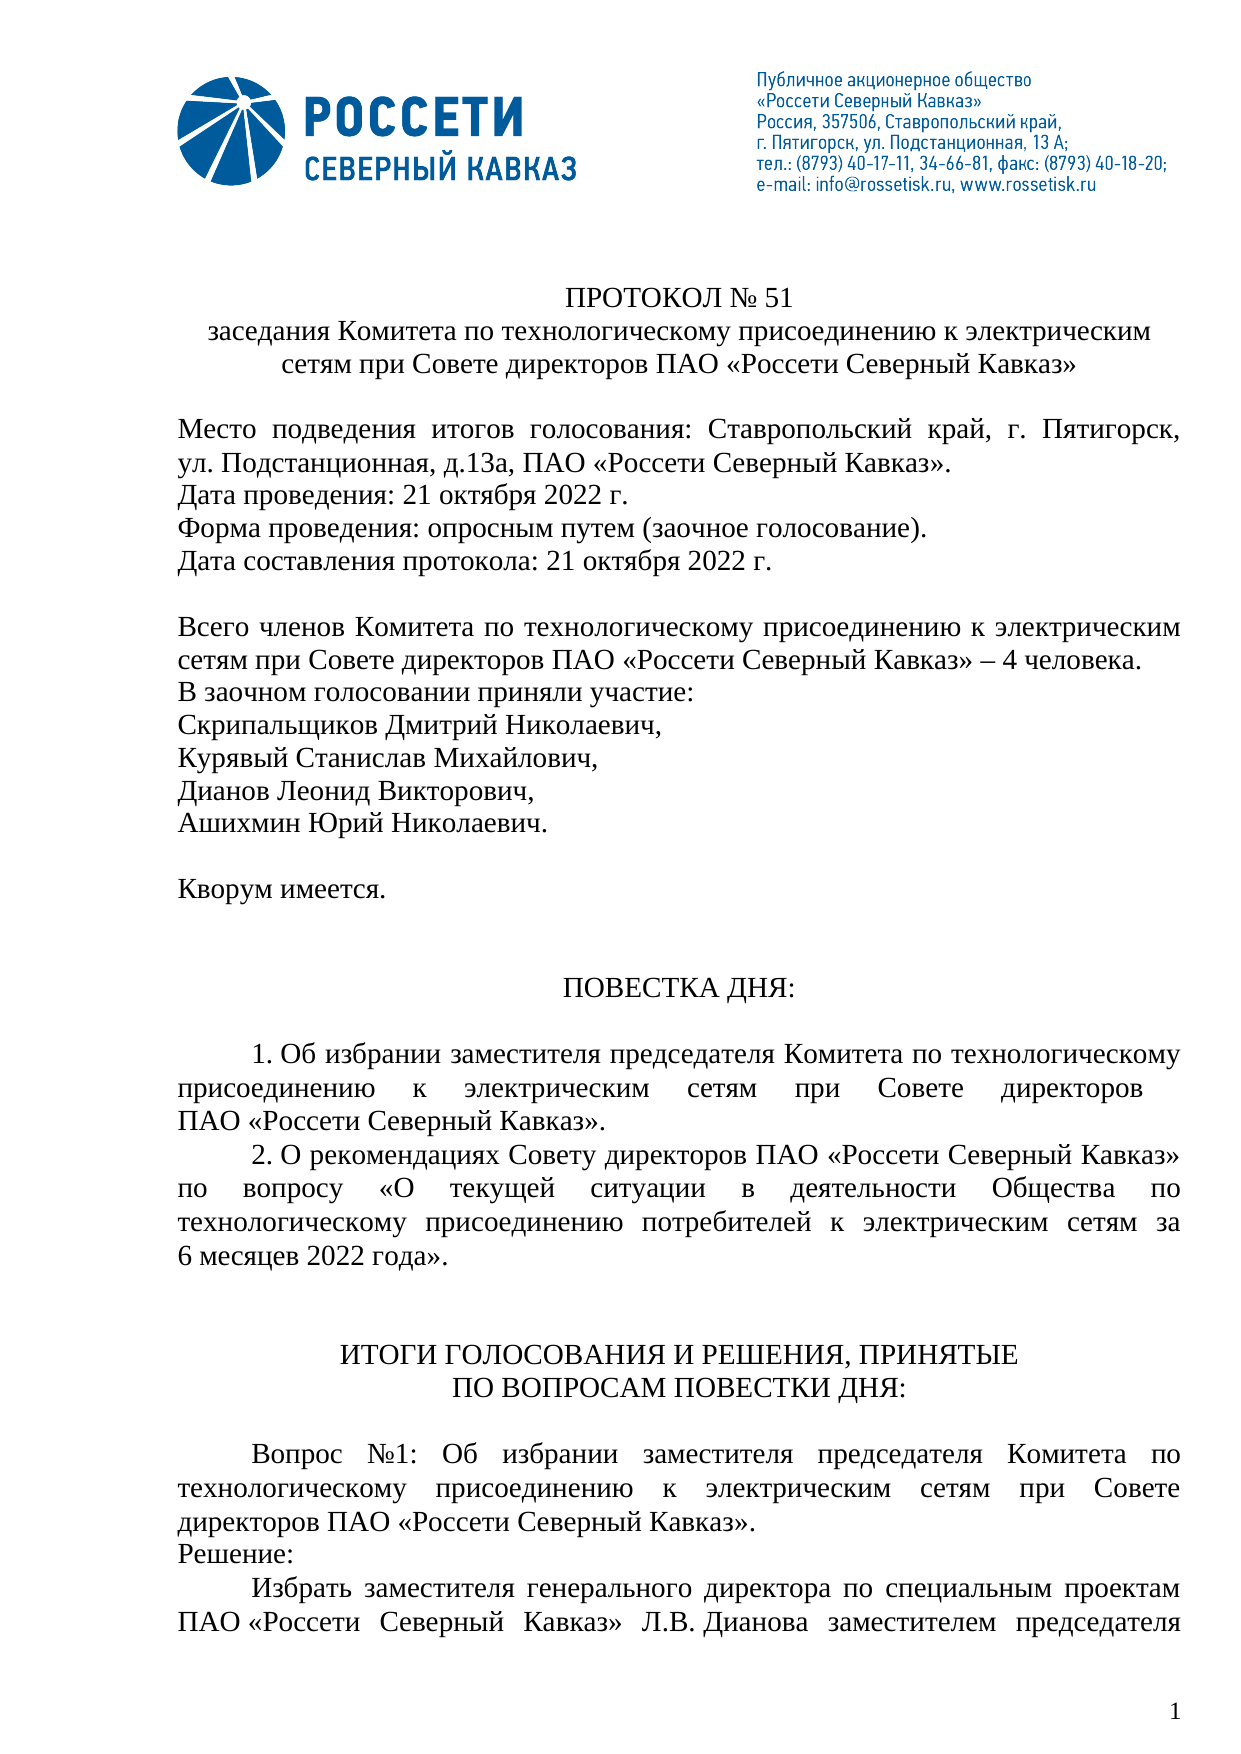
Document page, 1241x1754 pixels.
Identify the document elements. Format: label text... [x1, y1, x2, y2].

text Форма проведения: опросным путем (заочное голосование). [177, 511, 1181, 544]
text Курявый Станислав Михайлович, [177, 741, 1181, 774]
text Дата составления протокола: 21 октября 2022 г. [177, 544, 1181, 577]
text ПРОТОКОЛ № 51 [177, 281, 1181, 314]
text Решение: [177, 1537, 1181, 1570]
text заседания Комитета по технологическому присоединению к электрическим сетям при Совете директоров ПАО «Россети Северный Кавказ» [177, 314, 1181, 380]
picture [177, 69, 1167, 217]
text Скрипальщиков Дмитрий Николаевич, [177, 708, 1181, 741]
text Вопрос №1: Об избрании заместителя председателя Комитета по технологическому присоединению к электрическим сетям при Совете директоров ПАО «Россети Северный Кавказ». [177, 1437, 1181, 1537]
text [177, 1570, 1181, 1637]
text Ашихмин Юрий Николаевич. [177, 807, 1181, 839]
text 2. О рекомендациях Совету директоров ПАО «Россети Северный Кавказ» по вопросу «О текущей ситуации в деятельности Общества по технологическому присоединению потребителей к электрическим сетям за 6 месяцев 2022 года». [177, 1137, 1181, 1271]
text ИТОГИ ГОЛОСОВАНИЯ И РЕШЕНИЯ, ПРИНЯТЫЕ [177, 1338, 1181, 1371]
text Кворум имеется. [177, 872, 1181, 905]
text Дата проведения: 21 октября 2022 г. [177, 478, 1181, 511]
text В заочном голосовании приняли участие: [177, 675, 1181, 708]
text ПО ВОПРОСАМ ПОВЕСТКИ ДНЯ: [177, 1371, 1181, 1404]
text Место подведения итогов голосования: Ставропольский край, г. Пятигорск, ул. Подстанционная, д.13а, ПАО «Россети Северный Кавказ». [177, 413, 1181, 478]
text 1. Об избрании заместителя председателя Комитета по технологическому присоединению к электрическим сетям при Совете директоров ПАО «Россети Северный Кавказ». [177, 1036, 1181, 1137]
text Всего членов Комитета по технологическому присоединению к электрическим сетям при Совете директоров ПАО «Россети Северный Кавказ» – 4 человека. [177, 610, 1181, 675]
text Дианов Леонид Викторович, [177, 774, 1181, 807]
text ПОВЕСТКА ДНЯ: [177, 971, 1181, 1003]
